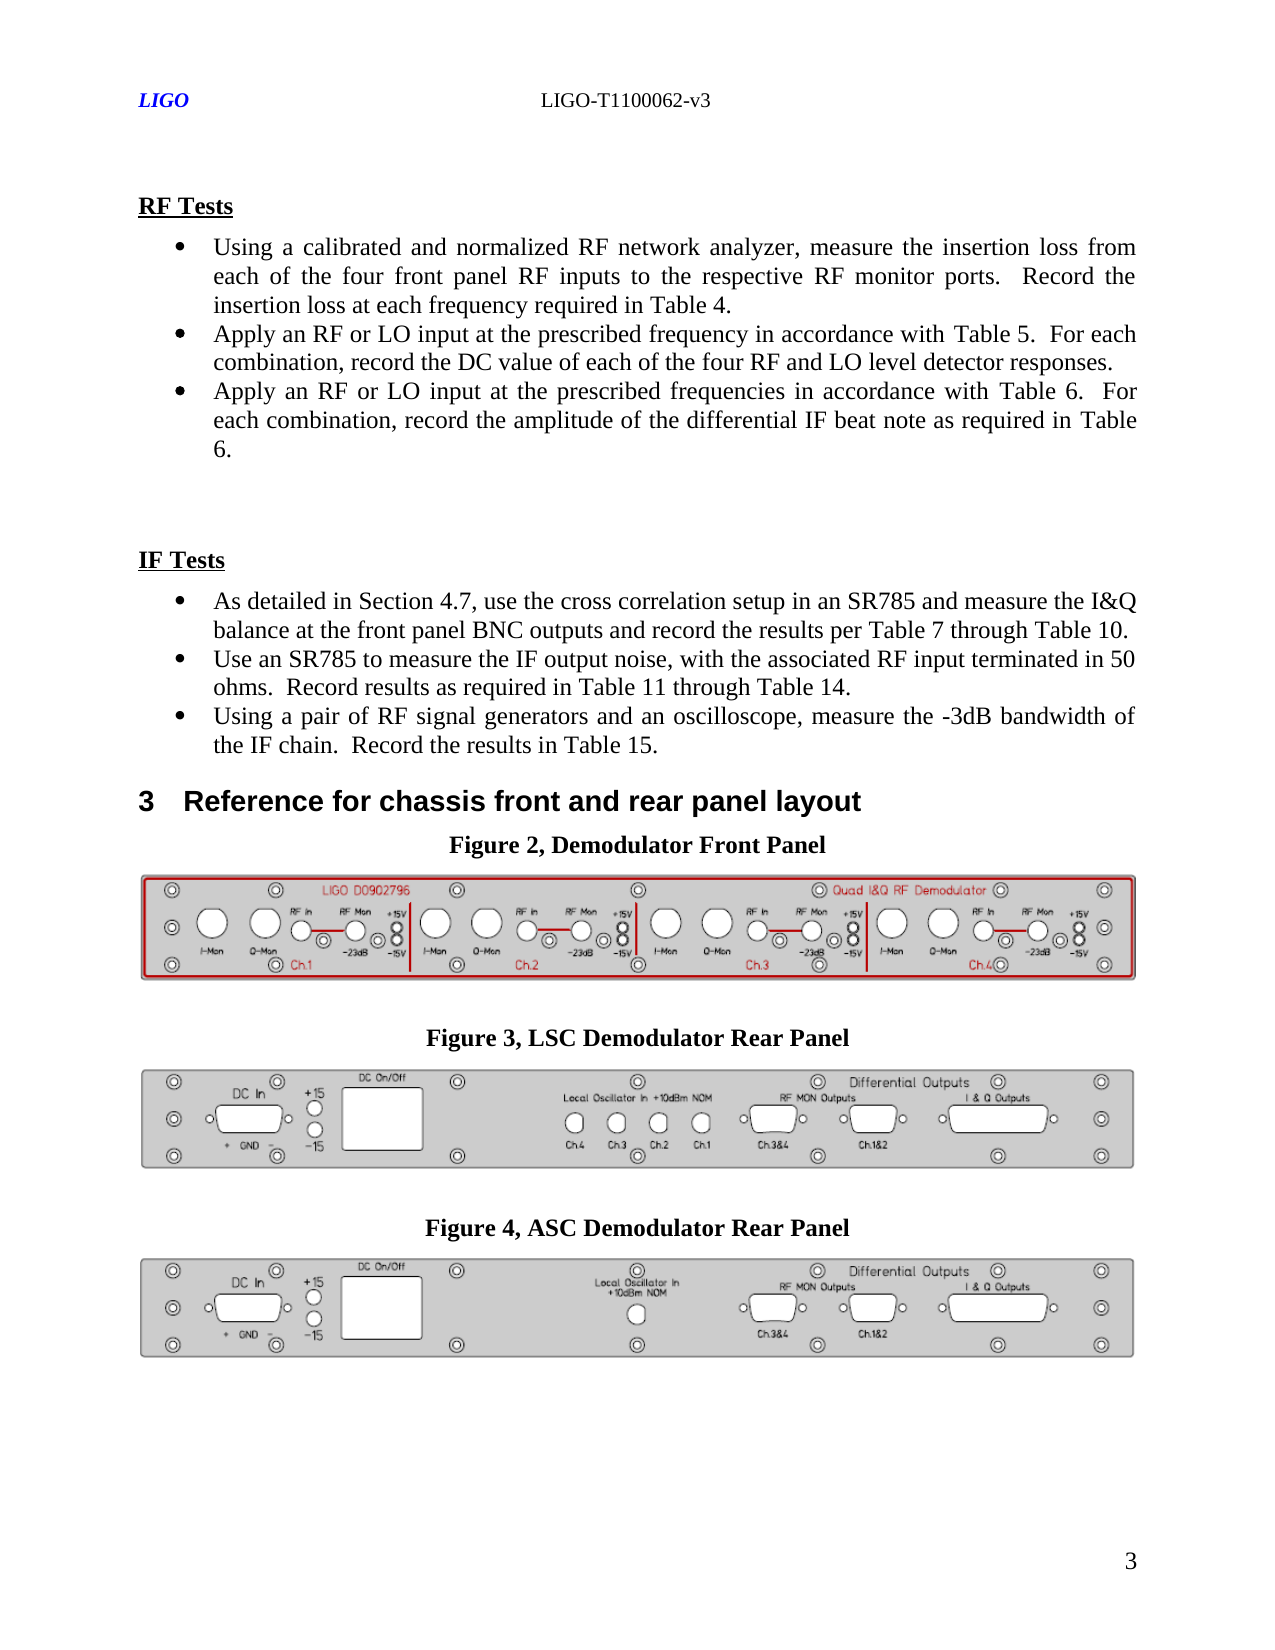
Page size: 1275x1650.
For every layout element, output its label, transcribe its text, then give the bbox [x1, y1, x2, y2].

text RF Tests [138, 191, 1137, 220]
text IF Tests [138, 545, 1137, 574]
subtitle Reference for chassis front and rear panel layout [138, 784, 1137, 817]
